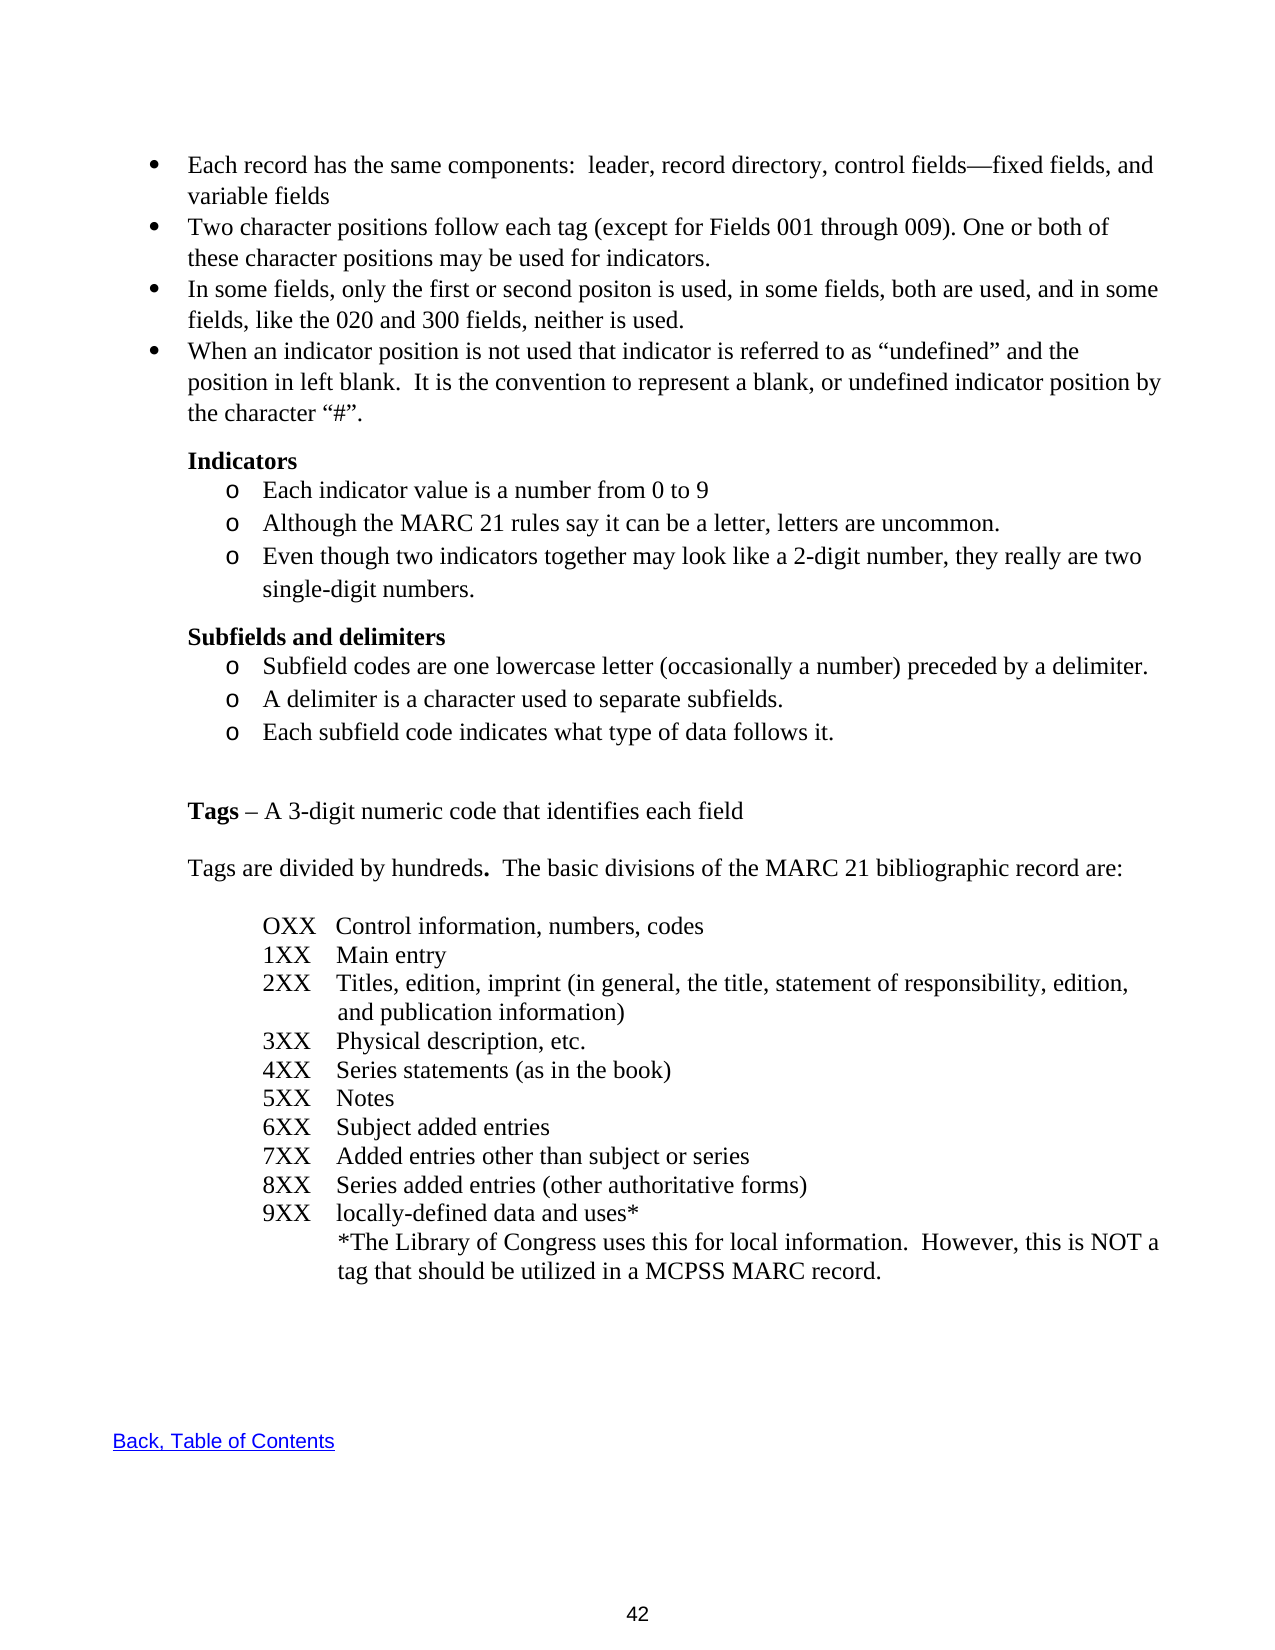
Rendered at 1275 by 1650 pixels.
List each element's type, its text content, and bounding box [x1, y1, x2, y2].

list In some fields, only the first or second positon is used, in some fields, both are used, and in some fields, like the 020 and 300 fields, neither is used. [150, 274, 1162, 334]
text 7XX Added entries other than subject or series [112, 1141, 1162, 1170]
text Tags – A 3-digit numeric code that identifies each field [112, 796, 1162, 825]
list When an indicator position is not used that indicator is referred to as “undefined” and the position in left blank. It is the convention to represent a blank, or undefined indicator position by the character “#”. [150, 336, 1162, 427]
text 6XX Subject added entries [112, 1112, 1162, 1141]
text *The Library of Congress uses this for local information. However, this is NOT a tag that should be utilized in a MCPSS MARC record. [337, 1227, 1162, 1285]
text 9XX locally-defined data and uses* [112, 1198, 1162, 1227]
text Subfields and delimiters [112, 622, 1162, 651]
list Two character positions follow each tag (except for Fields 001 through 009). One or both of these character positions may be used for indicators. [150, 212, 1162, 272]
list Each subfield code indicates what type of data follows it. [225, 717, 1162, 748]
list Each indicator value is a number from 0 to 9 [225, 475, 1162, 506]
text Back, Table of Contents [112, 1429, 1162, 1453]
text OXX Control information, numbers, codes [112, 911, 1162, 940]
text 1XX Main entry [112, 940, 1162, 968]
text 2XX Titles, edition, imprint (in general, the title, statement of responsibility, edition, [187, 968, 1162, 997]
list Although the MARC 21 rules say it can be a letter, letters are uncommon. [225, 508, 1162, 539]
list A delimiter is a character used to separate subfields. [225, 684, 1162, 715]
text Tags are divided by hundreds. The basic divisions of the MARC 21 bibliographic record are: [112, 853, 1162, 882]
list Subfield codes are one lowercase letter (occasionally a number) preceded by a delimiter. [225, 651, 1162, 682]
text and publication information) [187, 997, 1162, 1026]
text 4XX Series statements (as in the book) [112, 1055, 1162, 1083]
list Each record has the same components: leader, record directory, control fields—fixed fields, and variable fields [150, 150, 1162, 210]
text 8XX Series added entries (other authoritative forms) [112, 1170, 1162, 1198]
list Even though two indicators together may look like a 2-digit number, they really are two single-digit numbers. [225, 541, 1162, 603]
text 5XX Notes [112, 1083, 1162, 1112]
text Indicators [112, 446, 1162, 475]
text 3XX Physical description, etc. [112, 1026, 1162, 1055]
